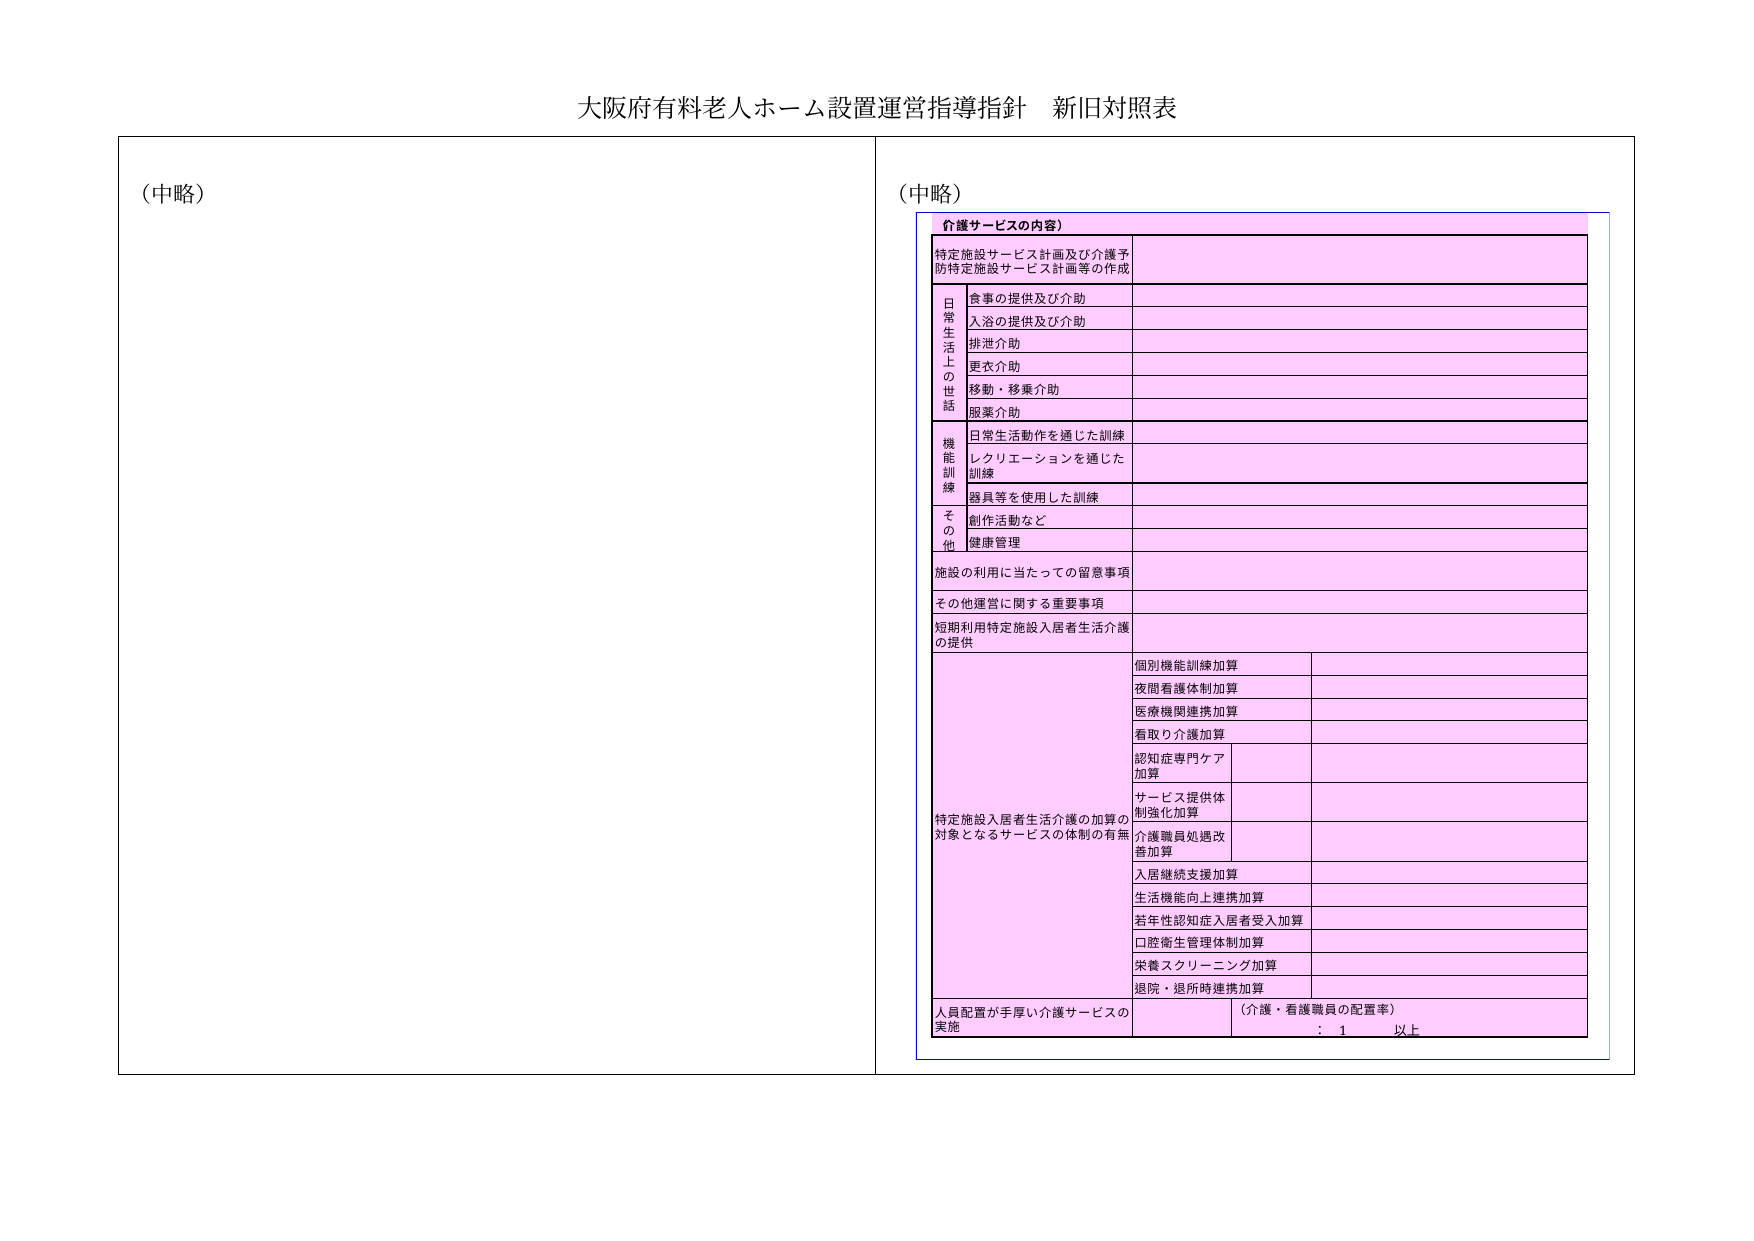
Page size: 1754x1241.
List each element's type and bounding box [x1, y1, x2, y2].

table_cell [119, 137, 875, 1074]
table_cell [876, 137, 1634, 1074]
